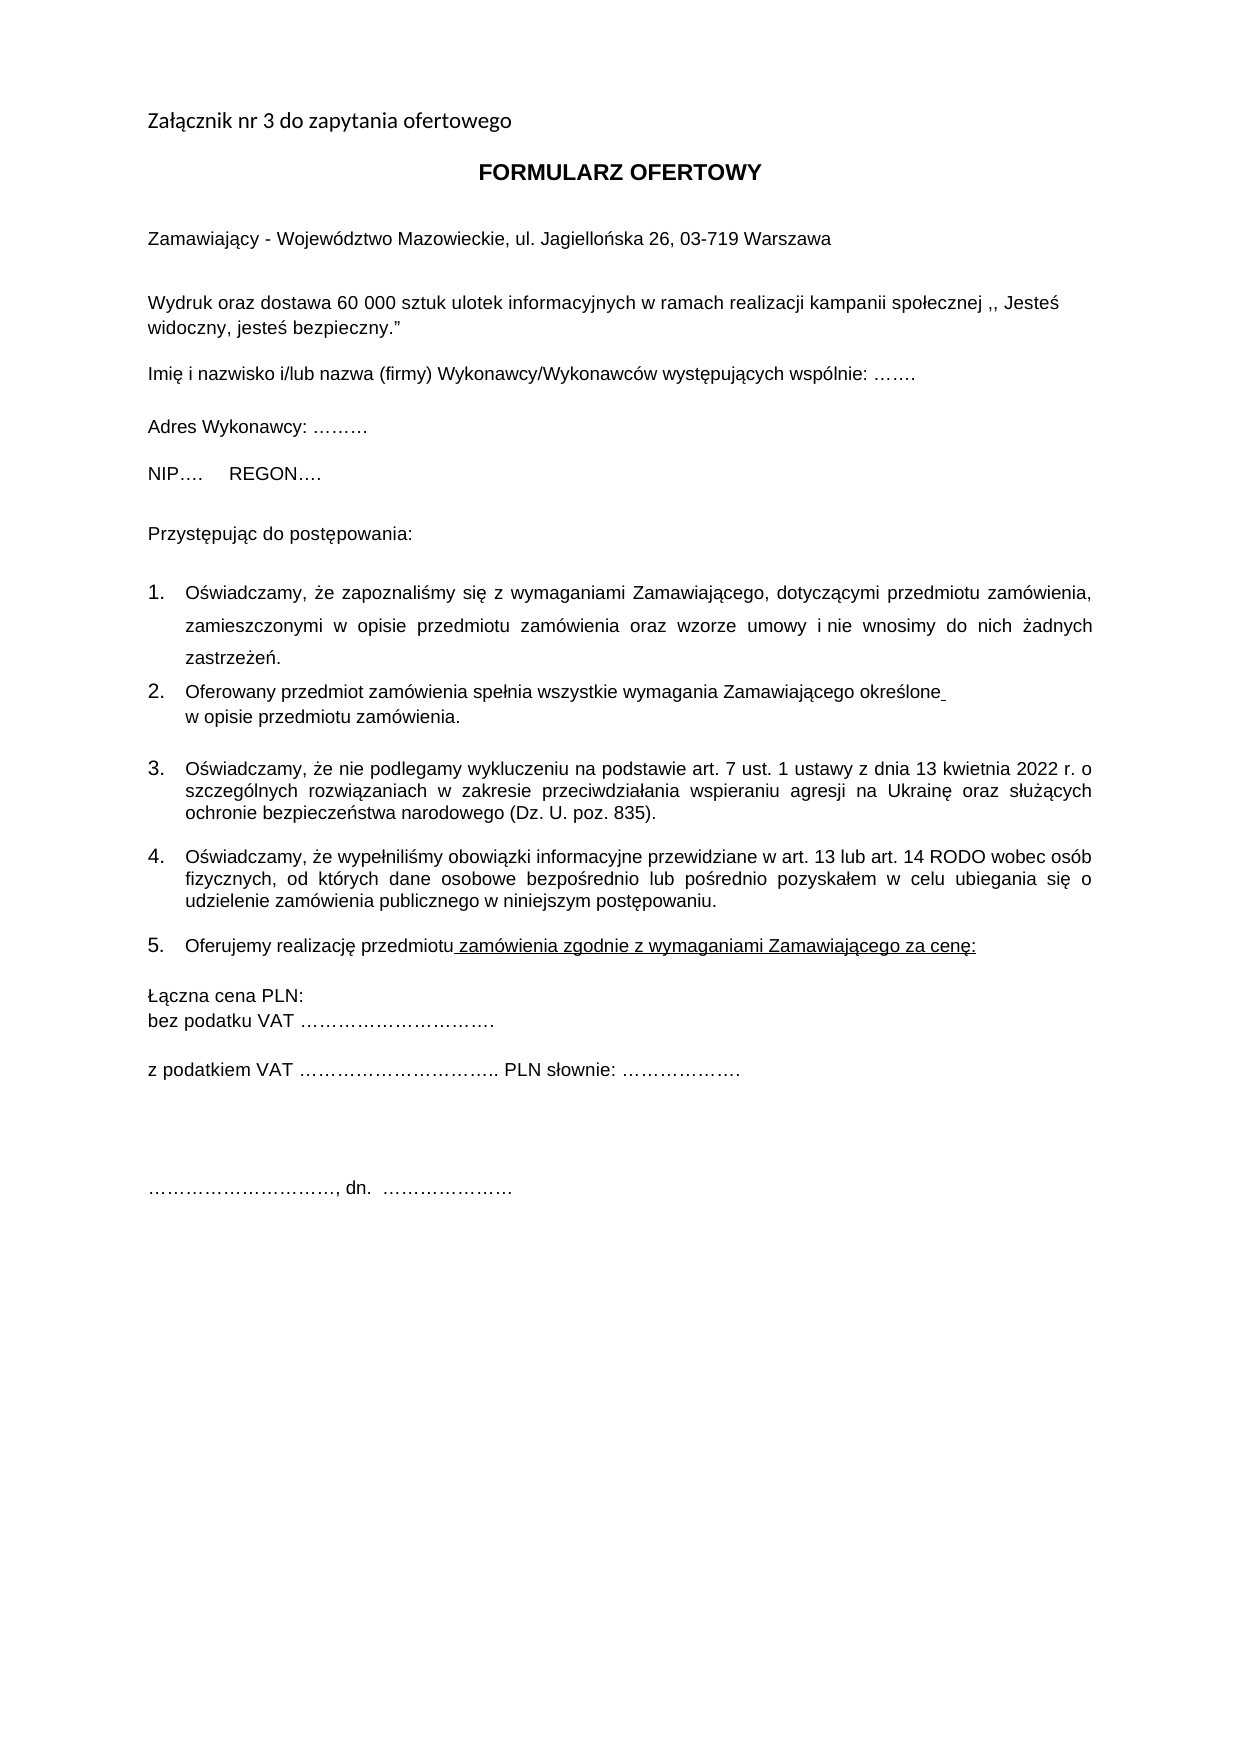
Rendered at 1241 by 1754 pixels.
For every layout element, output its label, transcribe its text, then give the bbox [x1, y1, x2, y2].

text Imię i nazwisko i/lub nazwa (firmy) Wykonawcy/Wykonawców występujących wspólnie: ……. [148, 362, 1093, 384]
text …………………………, dn. ………………… [148, 1177, 1093, 1198]
text Łączna cena PLN: [148, 985, 1093, 1006]
list Oświadczamy, że wypełniliśmy obowiązki informacyjne przewidziane w art. 13 lub art. 14 RODO wobec osób fizycznych, od których dane osobowe bezpośrednio lub pośrednio pozyskałem w celu ubiegania się o udzielenie zamówienia publicznego w niniejszym postępowaniu. [148, 844, 1093, 911]
list Oferujemy realizację przedmiotu zamówienia zgodnie z wymaganiami Zamawiającego za cenę: [147, 933, 1093, 957]
list NIP…. REGON…. [148, 463, 1093, 484]
text bez podatku VAT …………………………. [148, 1010, 1093, 1031]
list Wydruk oraz dostawa 60 000 sztuk ulotek informacyjnych w ramach realizacji kampanii społecznej ,, Jesteś widoczny, jesteś bezpieczny.” [148, 292, 1093, 338]
text Zamawiający - Województwo Mazowieckie, ul. Jagiellońska 26, 03-719 Warszawa [148, 227, 1093, 249]
text Załącznik nr 3 do zapytania ofertowego [148, 106, 1093, 134]
list Oświadczamy, że zapoznaliśmy się z wymaganiami Zamawiającego, dotyczącymi przedmiotu zamówienia, zamieszczonymi w opisie przedmiotu zamówienia oraz wzorze umowy i nie wnosimy do nich żadnych zastrzeżeń. [148, 580, 1093, 668]
text Przystępując do postępowania: [148, 522, 1093, 544]
list Oświadczamy, że nie podlegamy wykluczeniu na podstawie art. 7 ust. 1 ustawy z dnia 13 kwietnia 2022 r. o szczególnych rozwiązaniach w zakresie przeciwdziałania wspieraniu agresji na Ukrainę oraz służących ochronie bezpieczeństwa narodowego (Dz. U. poz. 835). [148, 756, 1093, 823]
list Oferowany przedmiot zamówienia spełnia wszystkie wymagania Zamawiającego określone w opisie przedmiotu zamówienia. [148, 679, 1093, 728]
text z podatkiem VAT ………………………….. PLN słownie: ………………. [148, 1059, 1093, 1081]
list FORMULARZ OFERTOWY [148, 159, 1093, 185]
text Adres Wykonawcy: ……… [148, 416, 1093, 438]
